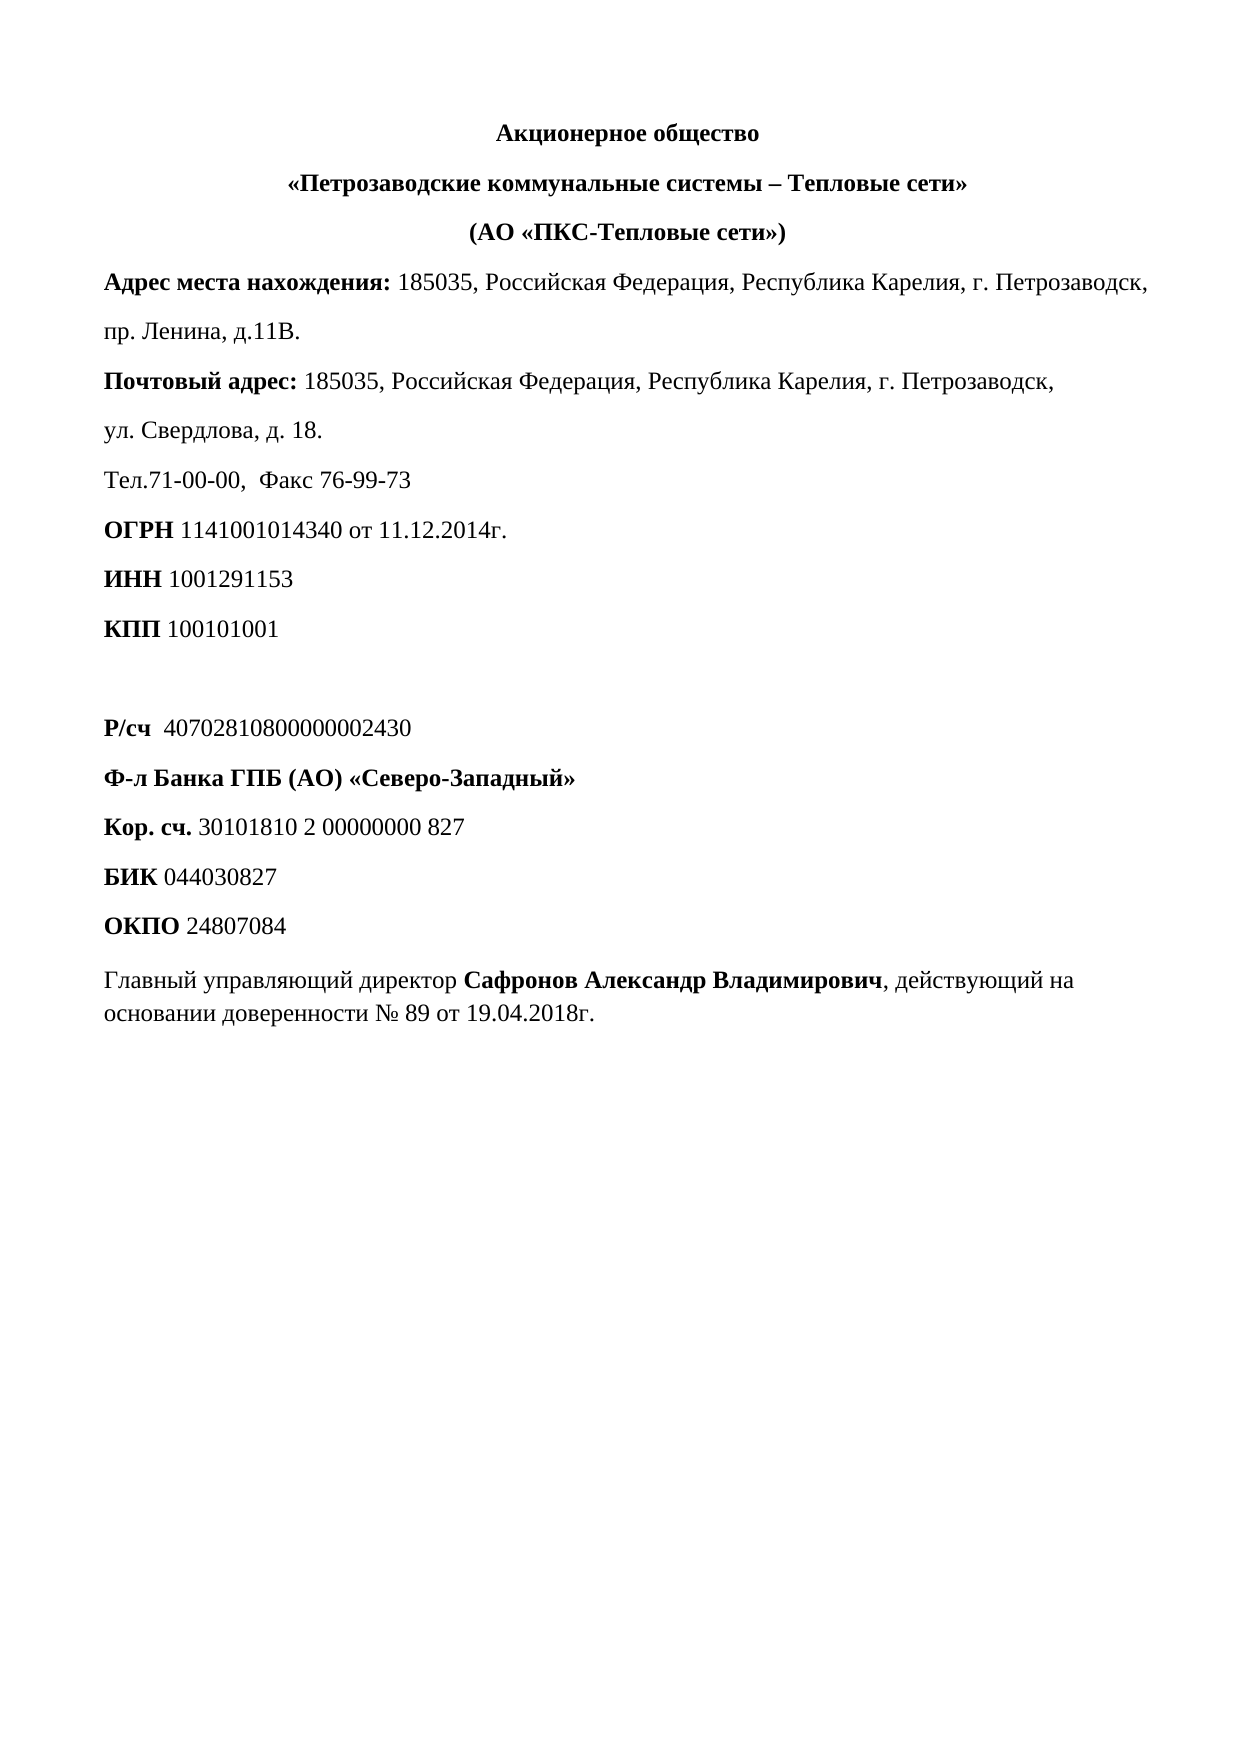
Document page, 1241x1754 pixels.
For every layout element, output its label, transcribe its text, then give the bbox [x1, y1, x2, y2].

text БИК 044030827 [103, 862, 1152, 891]
text Акционерное общество [103, 118, 1152, 147]
text Кор. сч. 30101810 2 00000000 827 [103, 812, 1152, 841]
text «Петрозаводские коммунальные системы – Тепловые сети» [103, 168, 1152, 196]
text ИНН 1001291153 [103, 564, 1152, 593]
text ОГРН 1141001014340 от 11.12.2014г. [103, 515, 1152, 543]
text ОКПО 24807084 [103, 911, 1152, 940]
text Р/сч 40702810800000002430 [103, 713, 1152, 742]
text ул. Свердлова, д. 18. [103, 416, 1152, 444]
text Главный управляющий директор Сафронов Александр Владимирович, действующий на основании доверенности № 89 от 19.04.2018г. [103, 965, 1152, 1027]
text КПП 100101001 [103, 614, 1152, 643]
text Почтовый адрес: 185035, Российская Федерация, Республика Карелия, г. Петрозаводск, [103, 366, 1152, 395]
text Адрес места нахождения: 185035, Российская Федерация, Республика Карелия, г. Петрозаводск, [103, 267, 1152, 296]
text Тел.71-00-00, Факс 76-99-73 [103, 465, 1152, 494]
text Ф-л Банка ГПБ (АО) «Северо-Западный» [103, 763, 1152, 791]
text пр. Ленина, д.11В. [103, 316, 1152, 345]
text (АО «ПКС-Тепловые сети») [103, 217, 1152, 246]
